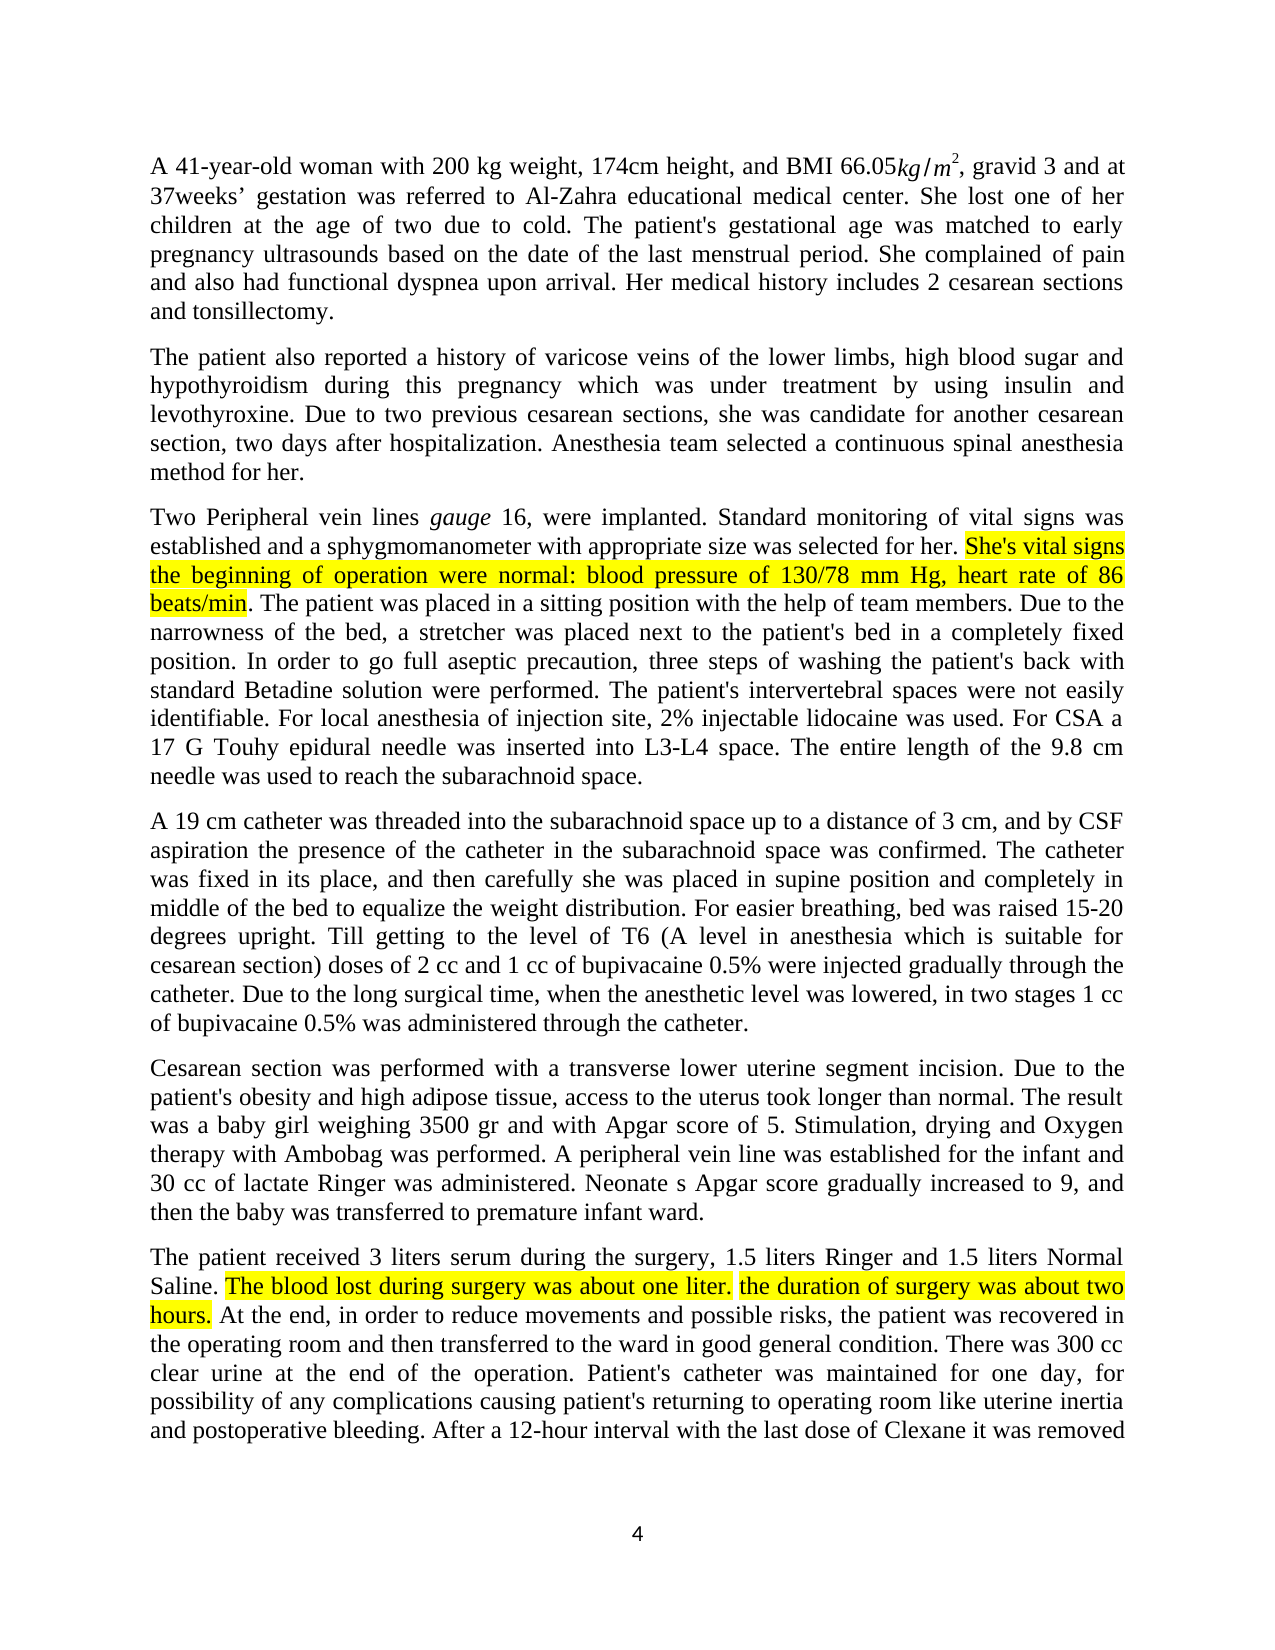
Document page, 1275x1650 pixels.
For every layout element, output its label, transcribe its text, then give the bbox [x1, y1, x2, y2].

text The patient also reported a history of varicose veins of the lower limbs, high blood sugar and hypothyroidism during this pregnancy which was under treatment by using insulin and levothyroxine. Due to two previous cesarean sections, she was candidate for another cesarean section, two days after hospitalization. Anesthesia team selected a continuous spinal anesthesia method for her. [150, 342, 1125, 485]
text Two Peripheral vein lines gauge 16, were implanted. Standard monitoring of vital signs was established and a sphygmomanometer with appropriate size was selected for her. She's vital signs the beginning of operation were normal: blood pressure of 130/78 mm Hg, heart rate of 86 beats/min. The patient was placed in a sitting position with the help of team members. Due to the narrowness of the bed, a stretcher was placed next to the patient's bed in a completely fixed position. In order to go full aseptic precaution, three steps of washing the patient's back with standard Betadine solution were performed. The patient's intervertebral spaces were not easily identifiable. For local anesthesia of injection site, 2% injectable lidocaine was used. For CSA a 17 G Touhy epidural needle was inserted into L3-L4 space. The entire length of the 9.8 cm needle was used to reach the subarachnoid space. [150, 502, 1125, 560]
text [150, 1242, 1125, 1444]
text A 41-year-old woman with 200 kg weight, 174cm height, and BMI 66.05, gravid 3 and at 37weeks’ gestation was referred to Al-Zahra educational medical center. She lost one of her children at the age of two due to cold. The patient's gestational age was matched to early pregnancy ultrasounds based on the date of the last menstrual period. She complained of pain and also had functional dyspnea upon arrival. Her medical history includes 2 cesarean sections and tonsillectomy. [150, 150, 1125, 325]
text Two Peripheral vein lines gauge 16, were implanted. Standard monitoring of vital signs was established and a sphygmomanometer with appropriate size was selected for her. She's vital signs the beginning of operation were normal: blood pressure of 130/78 mm Hg, heart rate of 86 beats/min. The patient was placed in a sitting position with the help of team members. Due to the narrowness of the bed, a stretcher was placed next to the patient's bed in a completely fixed position. In order to go full aseptic precaution, three steps of washing the patient's back with standard Betadine solution were performed. The patient's intervertebral spaces were not easily identifiable. For local anesthesia of injection site, 2% injectable lidocaine was used. For CSA a 17 G Touhy epidural needle was inserted into L3-L4 space. The entire length of the 9.8 cm needle was used to reach the subarachnoid space. [150, 588, 1125, 790]
text Cesarean section was performed with a transverse lower uterine segment incision. Due to the patient's obesity and high adipose tissue, access to the uterus took longer than normal. The result was a baby girl weighing 3500 gr and with Apgar score of 5. Stimulation, drying and Oxygen therapy with Ambobag was performed. A peripheral vein line was established for the infant and 30 cc of lactate Ringer was administered. Neonate s Apgar score gradually increased to 9, and then the baby was transferred to premature infant ward. [150, 1053, 1125, 1226]
text A 19 cm catheter was threaded into the subarachnoid space up to a distance of 3 cm, and by CSF aspiration the presence of the catheter in the subarachnoid space was confirmed. The catheter was fixed in its place, and then carefully she was placed in supine position and completely in middle of the bed to equalize the weight distribution. For easier breathing, bed was raised 15-20 degrees upright. Till getting to the level of T6 (A level in anesthesia which is suitable for cesarean section) doses of 2 cc and 1 cc of bupivacaine 0.5% were injected gradually through the catheter. Due to the long surgical time, when the anesthetic level was lowered, in two stages 1 cc of bupivacaine 0.5% was administered through the catheter. [150, 806, 1125, 1036]
